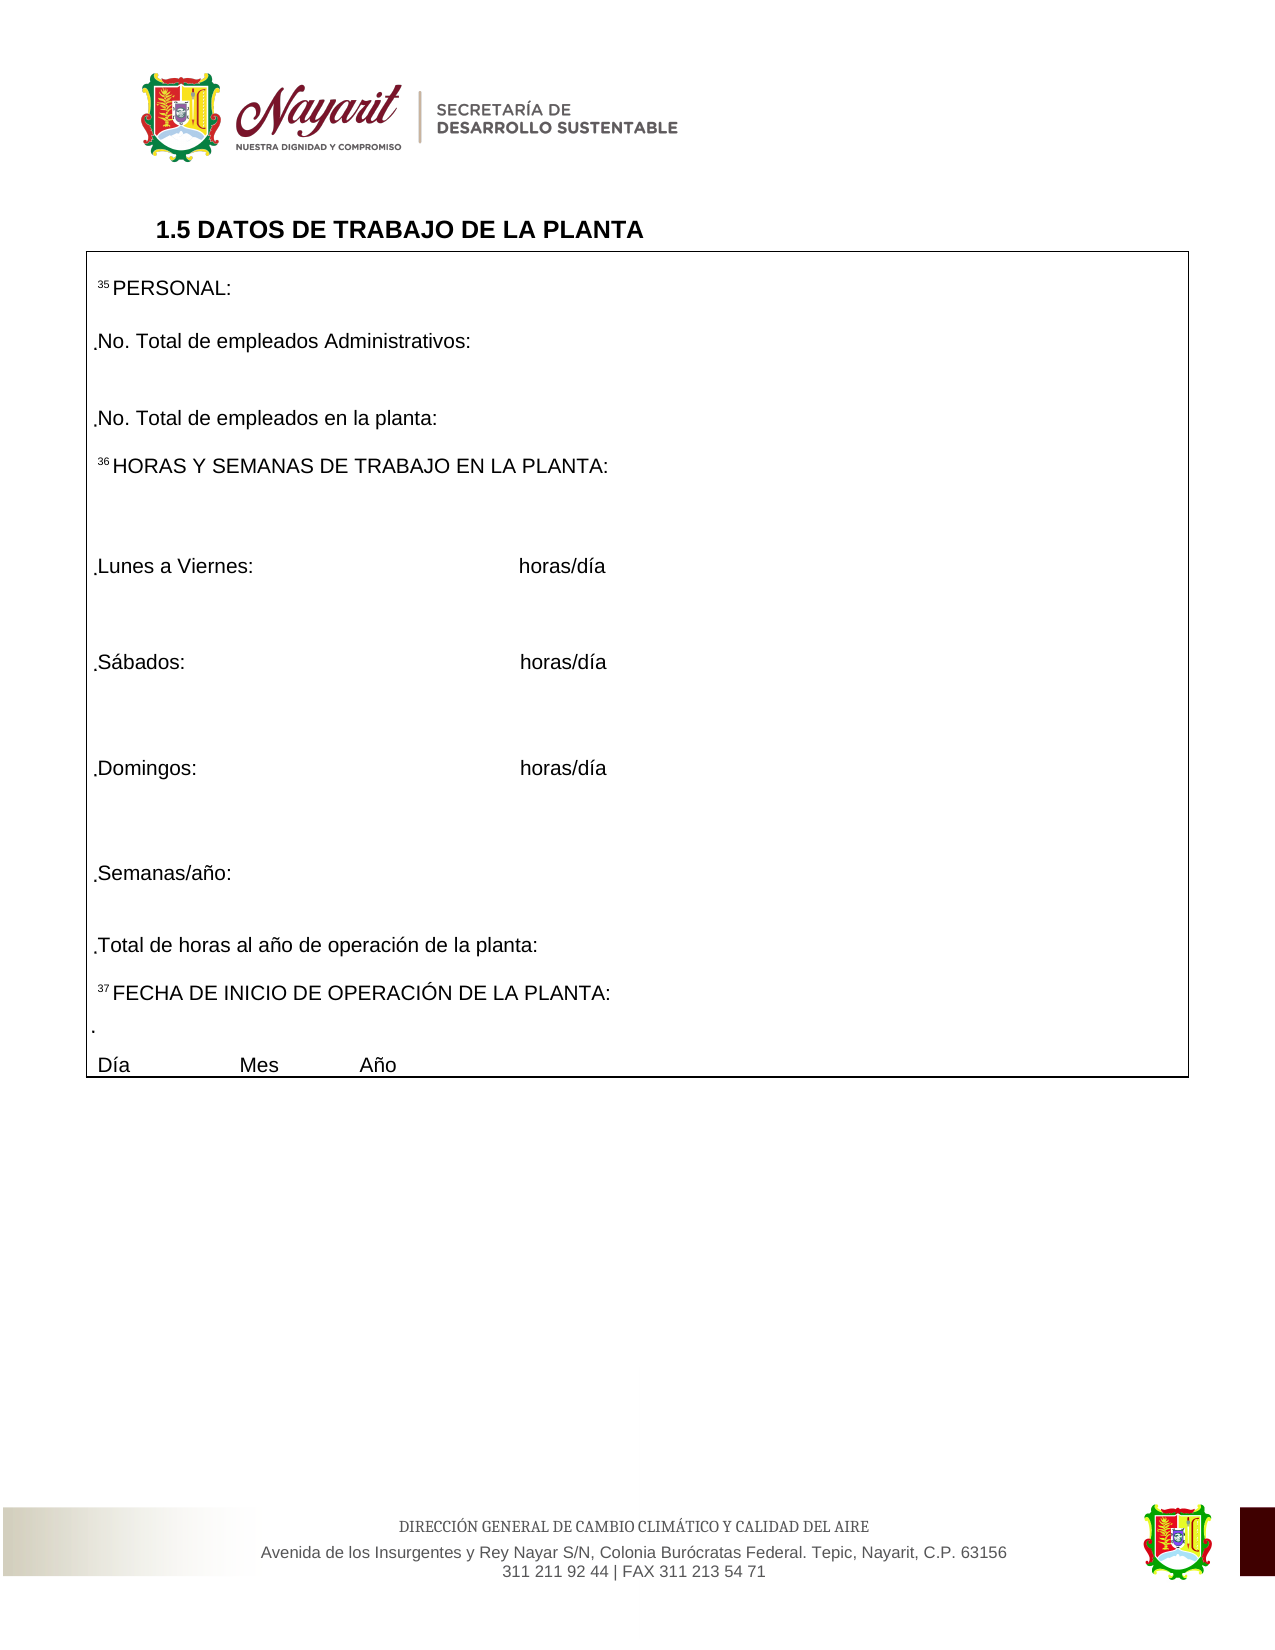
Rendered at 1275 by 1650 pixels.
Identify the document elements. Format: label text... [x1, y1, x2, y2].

picture [3, 1367, 1275, 1639]
text 1.5 DATOS DE TRABAJO DE LA PLANTA [156, 215, 1157, 244]
picture [118, 60, 702, 176]
table_header 35 PERSONAL: No. Total de empleados Administrativos: No. Total de empleados en la planta: 36 HORAS Y SEMANAS DE TRABAJO EN LA PLANTA: Lunes a Viernes: horas/día Sábados: horas/día Domingos: horas/día Semanas/año: Total de horas al año de operación de la planta: 37 FECHA DE INICIO DE OPERACIÓN DE LA PLANTA: Día Mes Año [87, 252, 1188, 1076]
